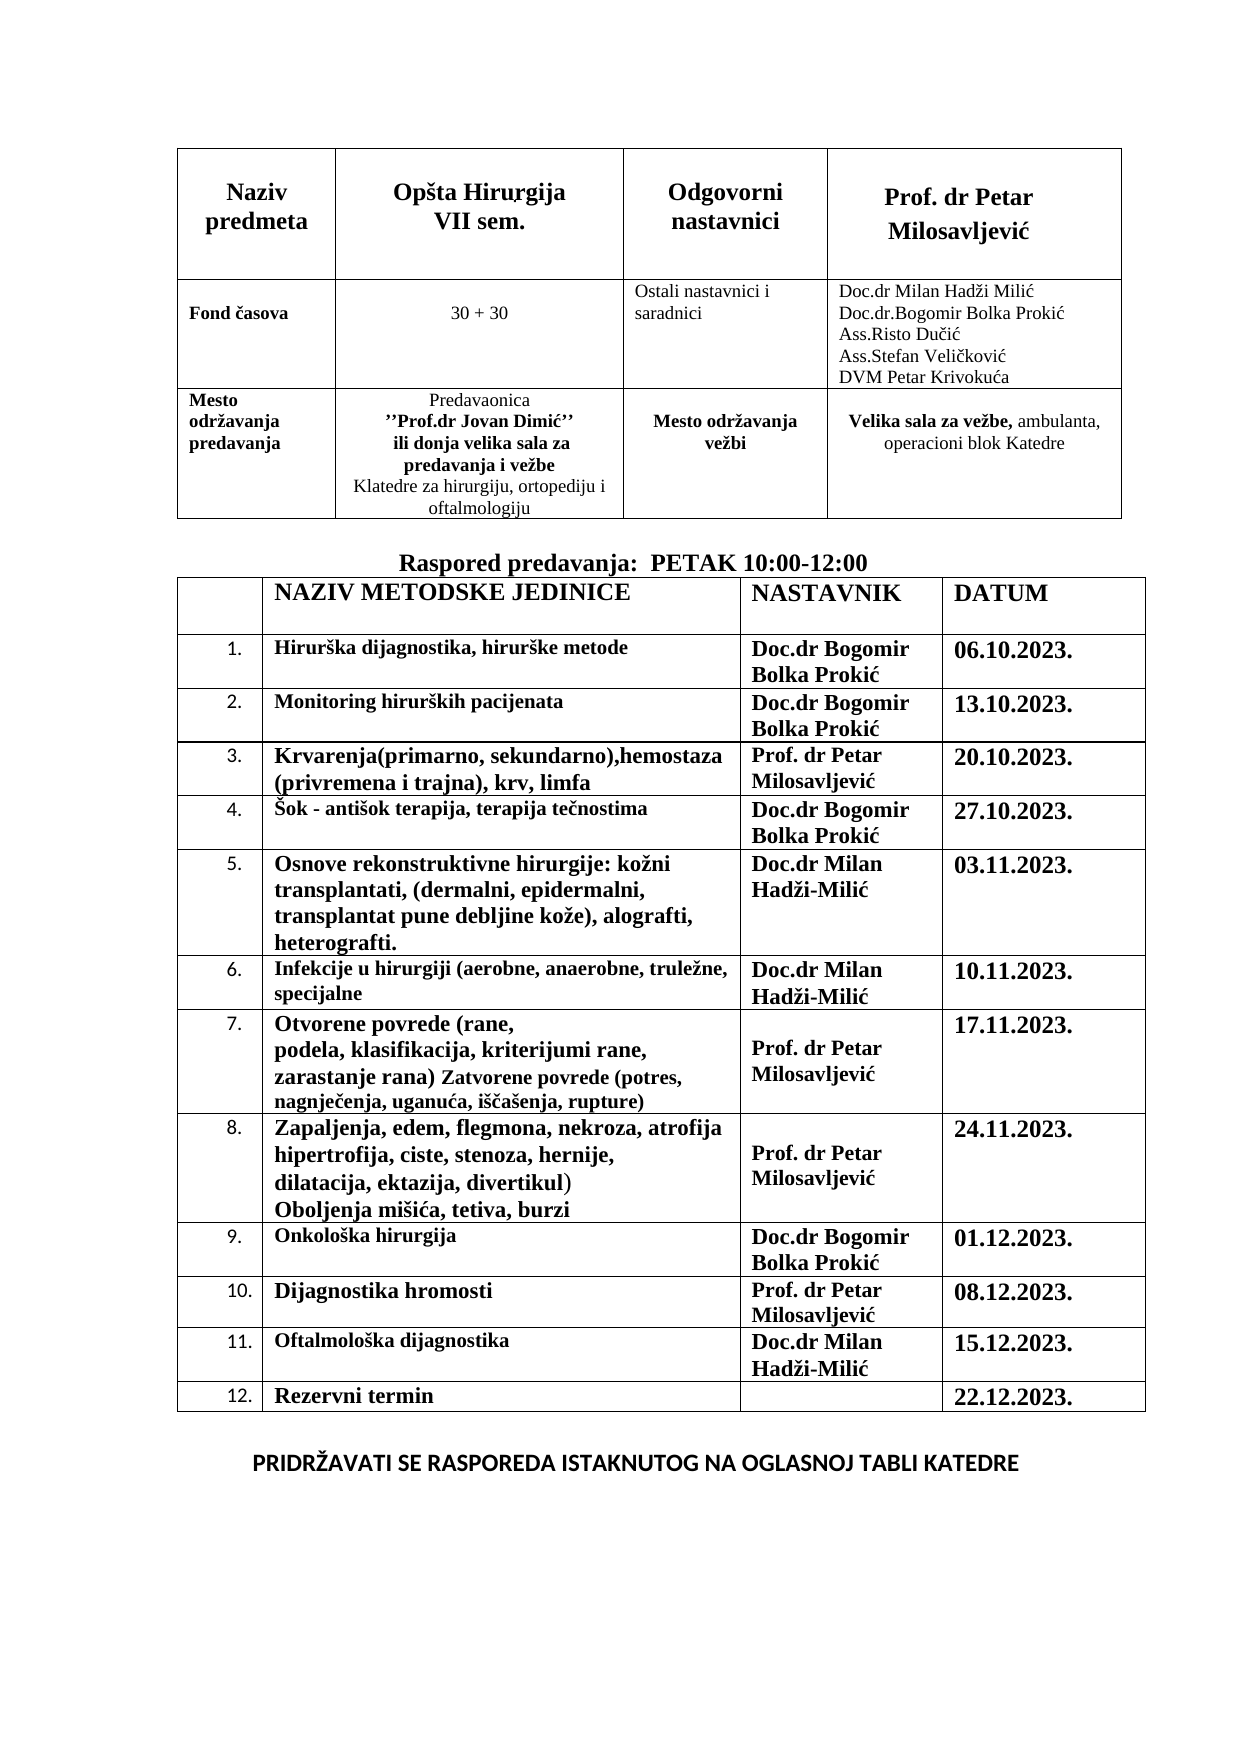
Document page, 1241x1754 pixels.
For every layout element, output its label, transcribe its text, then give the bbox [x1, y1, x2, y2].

table_cell Hirurška dijagnostika, hirurške metode [263, 635, 740, 688]
list PRIDRŽAVATI SE RASPOREDA ISTAKNUTOG NA OGLASNOJ TABLI KATEDRE [252, 1447, 1122, 1477]
table_cell Prof. dr Petar Milosavljević [741, 1114, 942, 1222]
table_header Opšta Hirurgija VII sem. [336, 149, 623, 279]
table_cell Doc.dr Milan Hadži Milić Doc.dr.Bogomir Bolka Prokić Ass.Risto Dučić Ass.Stefan Veličković DVM Petar Krivokuća [828, 280, 1121, 388]
table_cell Doc.dr Bogomir Bolka Prokić [741, 689, 942, 741]
table_cell 20.10.2023. [943, 743, 1145, 795]
table_cell [178, 1223, 262, 1276]
table_cell Ostali nastavnici i saradnici [624, 280, 827, 388]
table_cell 08.12.2023. [943, 1277, 1145, 1327]
table_cell [178, 1114, 262, 1222]
table_header Prof. dr Petar Milosavljević [828, 149, 1121, 279]
table_cell Prof. dr Petar Milosavljević [741, 743, 942, 795]
table_cell Osnove rekonstruktivne hirurgije: kožni transplantati, (dermalni, epidermalni, transplantat pune debljine kože), alografti, heterografti. [263, 850, 740, 955]
table_cell [178, 689, 262, 741]
table_header DATUM [943, 578, 1145, 634]
table_header [178, 578, 262, 634]
table_cell 30 + 30 [336, 280, 623, 388]
table_cell Šok - antišok terapija, terapija tečnostima [263, 796, 740, 849]
table_cell Predavaonica ’’Prof.dr Jovan Dimić’’ ili donja velika sala za predavanja i vežbe Klatedre za hirurgiju, ortopediju i oftalmologiju [336, 389, 623, 518]
table_cell 01.12.2023. [943, 1223, 1145, 1276]
table_cell Dijagnostika hromosti [263, 1277, 740, 1327]
table_cell Doc.dr Milan Hadži-Milić [741, 1328, 942, 1381]
table_cell Fond časova [178, 280, 335, 388]
table_cell [178, 743, 262, 795]
table_cell [178, 956, 262, 1009]
table_cell Velika sala za vežbe, ambulanta, operacioni blok Katedre [828, 389, 1121, 518]
table_cell [178, 1328, 262, 1381]
table_cell Monitoring hirurških pacijenata [263, 689, 740, 741]
table_cell Doc.dr Bogomir Bolka Prokić [741, 796, 942, 849]
table_cell Mesto održavanja predavanja [178, 389, 335, 518]
table_cell [178, 1382, 262, 1411]
table_header Odgovorni nastavnici [624, 149, 827, 279]
table_cell Onkološka hirurgija [263, 1223, 740, 1276]
table_cell 06.10.2023. [943, 635, 1145, 688]
table_header NAZIV METODSKE JEDINICE [263, 578, 740, 634]
table_cell Doc.dr Milan Hadži-Milić [741, 956, 942, 1009]
table_cell [178, 1010, 262, 1113]
table_cell 27.10.2023. [943, 796, 1145, 849]
table_cell [178, 796, 262, 849]
table_cell 15.12.2023. [943, 1328, 1145, 1381]
table_cell Doc.dr Bogomir Bolka Prokić [741, 1223, 942, 1276]
table_cell [178, 635, 262, 688]
table_cell Prof. dr Petar Milosavljević [741, 1277, 942, 1327]
table_cell Doc.dr Milan Hadži-Milić [741, 850, 942, 955]
table_cell 10.11.2023. [943, 956, 1145, 1009]
table_cell Otvorene povrede (rane, podela, klasifikacija, kriterijumi rane, zarastanje rana) Zatvorene povrede (potres, nagnječenja, uganuća, iščašenja, rupture) [263, 1010, 740, 1113]
text Raspored predavanja: PETAK 10:00-12:00 [325, 548, 1122, 577]
table_cell 22.12.2023. [943, 1382, 1145, 1411]
table_cell 03.11.2023. [943, 850, 1145, 955]
table_header Naziv predmeta [178, 149, 335, 279]
table_cell Zapaljenja, edem, flegmona, nekroza, atrofija hipertrofija, ciste, stenoza, hernije, dilatacija, ektazija, divertikul) Oboljenja mišića, tetiva, burzi [263, 1114, 740, 1222]
table_cell 13.10.2023. [943, 689, 1145, 741]
table_cell Krvarenja(primarno, sekundarno),hemostaza (privremena i trajna), krv, limfa [263, 743, 740, 795]
table_cell [178, 850, 262, 955]
table_cell Doc.dr Bogomir Bolka Prokić [741, 635, 942, 688]
table_cell 24.11.2023. [943, 1114, 1145, 1222]
table_cell Rezervni termin [263, 1382, 740, 1411]
table_cell Prof. dr Petar Milosavljević [741, 1010, 942, 1113]
table_cell Infekcije u hirurgiji (aerobne, anaerobne, truležne, specijalne [263, 956, 740, 1009]
table_cell Oftalmološka dijagnostika [263, 1328, 740, 1381]
table_cell [741, 1382, 942, 1411]
table_header NASTAVNIK [741, 578, 942, 634]
table_cell Mesto održavanja vežbi [624, 389, 827, 518]
table_cell [178, 1277, 262, 1327]
table_cell 17.11.2023. [943, 1010, 1145, 1113]
